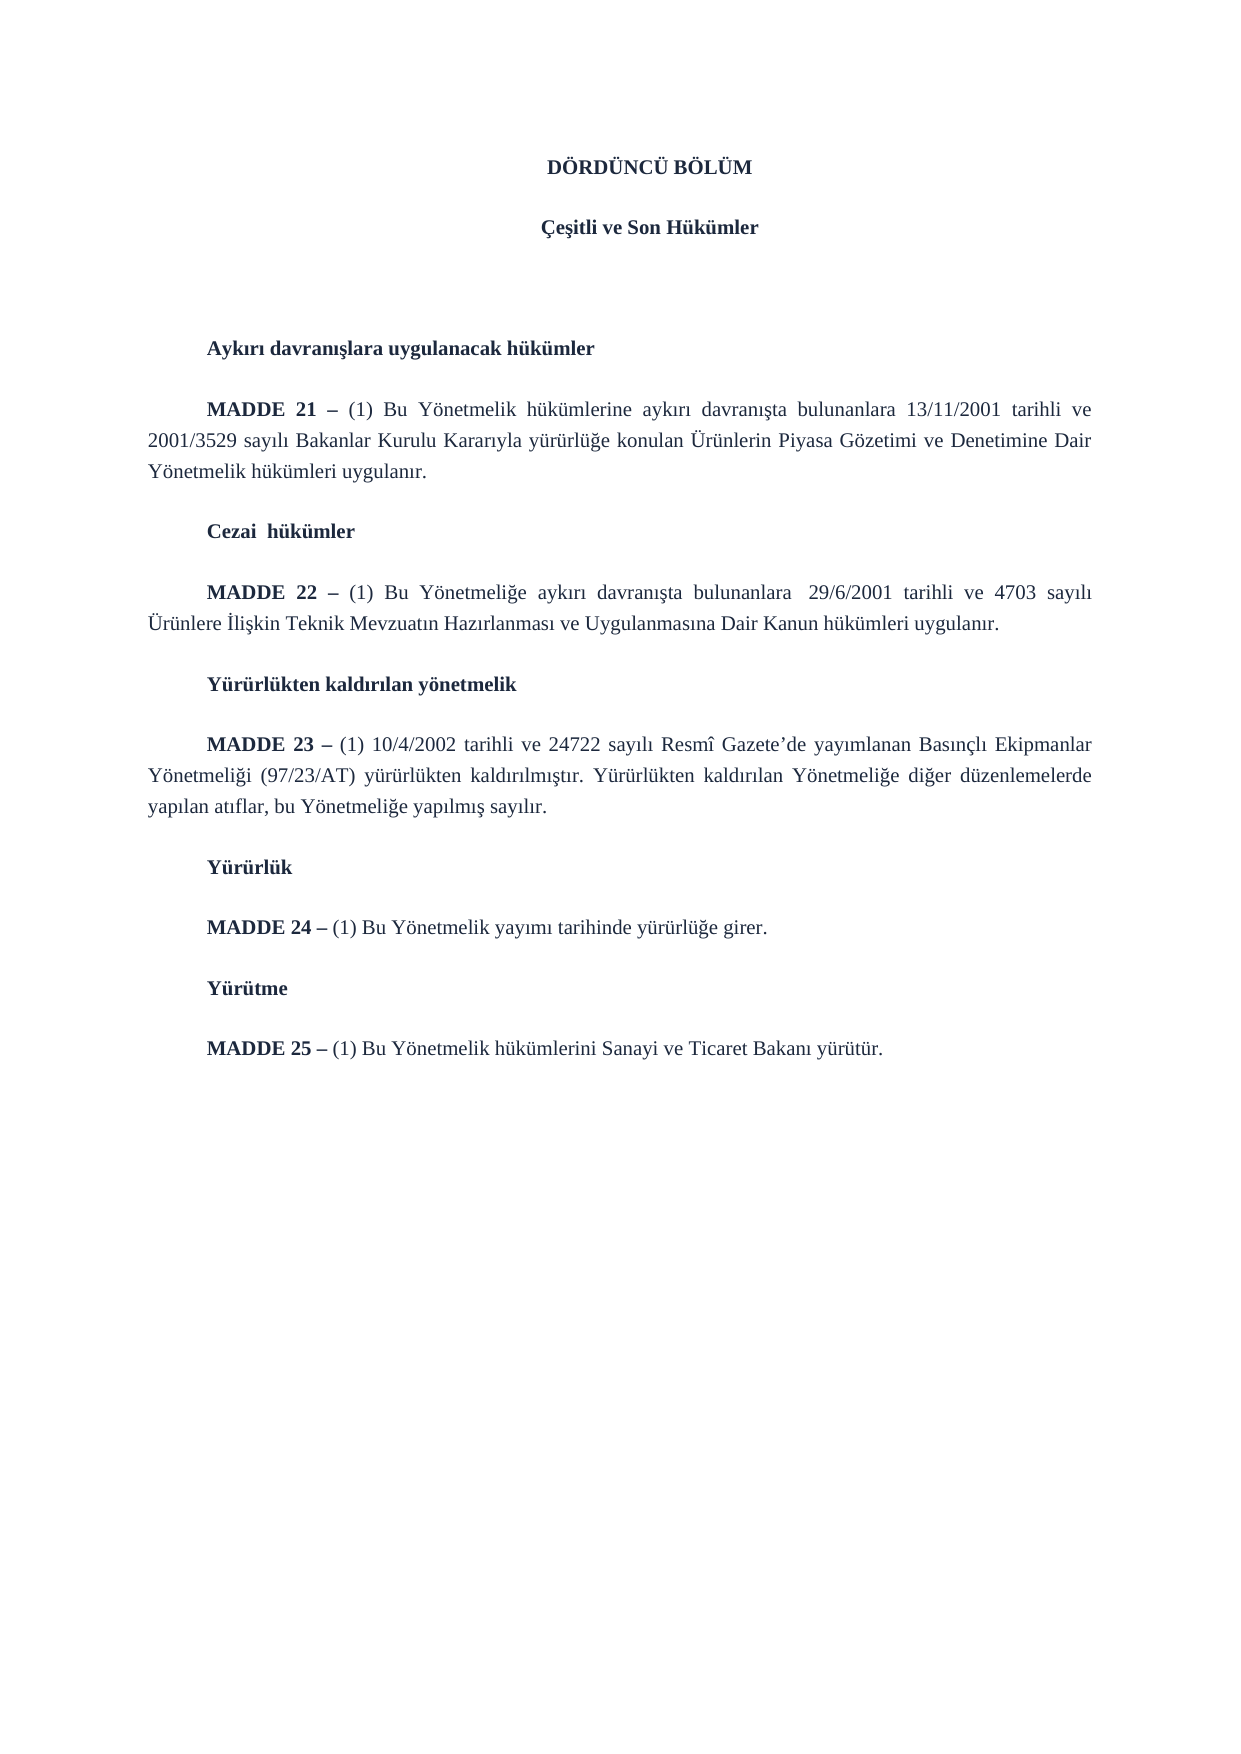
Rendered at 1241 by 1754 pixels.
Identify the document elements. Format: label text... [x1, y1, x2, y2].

text Cezai hükümler [148, 512, 1093, 543]
text Yürürlükten kaldırılan yönetmelik [148, 664, 1093, 696]
text Yürürlük [148, 848, 1093, 879]
text Yürütme [148, 968, 1093, 1000]
text Aykırı davranışlara uygulanacak hükümler [148, 329, 1093, 360]
text MADDE 24 – (1) Bu Yönetmelik yayımı tarihinde yürürlüğe girer. [148, 908, 1093, 939]
text MADDE 21 – (1) Bu Yönetmelik hükümlerine aykırı davranışta bulunanlara 13/11/2001 tarihli ve 2001/3529 sayılı Bakanlar Kurulu Kararıyla yürürlüğe konulan Ürünlerin Piyasa Gözetimi ve Denetimine Dair Yönetmelik hükümleri uygulanır. [148, 389, 1093, 483]
text DÖRDÜNCÜ BÖLÜM [148, 148, 1093, 179]
text MADDE 23 – (1) 10/4/2002 tarihli ve 24722 sayılı Resmî Gazete’de yayımlanan Basınçlı Ekipmanlar Yönetmeliği (97/23/AT) yürürlükten kaldırılmıştır. Yürürlükten kaldırılan Yönetmeliğe diğer düzenlemelerde yapılan atıflar, bu Yönetmeliğe yapılmış sayılır. [148, 725, 1093, 818]
text MADDE 22 – (1) Bu Yönetmeliğe aykırı davranışta bulunanlara 29/6/2001 tarihli ve 4703 sayılı Ürünlere İlişkin Teknik Mevzuatın Hazırlanması ve Uygulanmasına Dair Kanun hükümleri uygulanır. [148, 573, 1093, 635]
text MADDE 25 – (1) Bu Yönetmelik hükümlerini Sanayi ve Ticaret Bakanı yürütür. [148, 1029, 1093, 1060]
text Çeşitli ve Son Hükümler [148, 208, 1093, 239]
